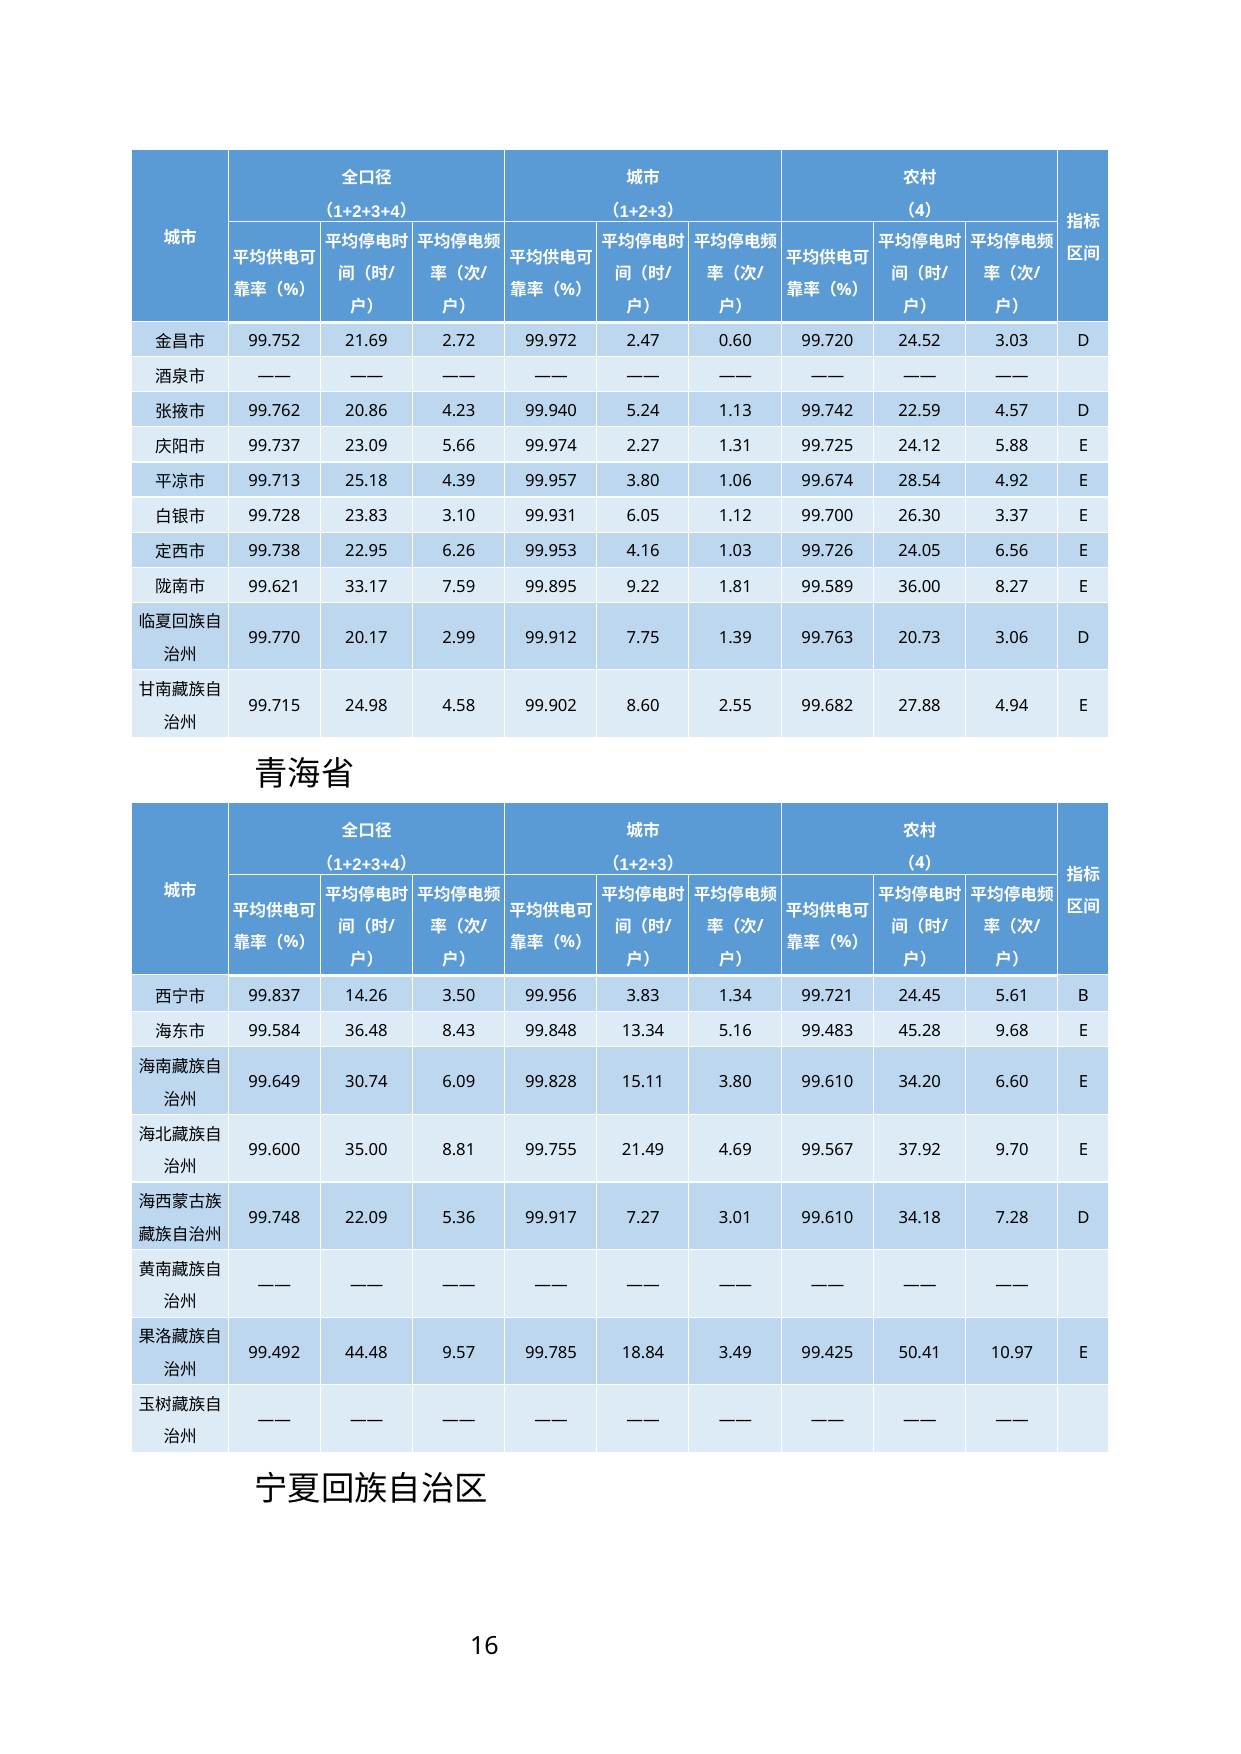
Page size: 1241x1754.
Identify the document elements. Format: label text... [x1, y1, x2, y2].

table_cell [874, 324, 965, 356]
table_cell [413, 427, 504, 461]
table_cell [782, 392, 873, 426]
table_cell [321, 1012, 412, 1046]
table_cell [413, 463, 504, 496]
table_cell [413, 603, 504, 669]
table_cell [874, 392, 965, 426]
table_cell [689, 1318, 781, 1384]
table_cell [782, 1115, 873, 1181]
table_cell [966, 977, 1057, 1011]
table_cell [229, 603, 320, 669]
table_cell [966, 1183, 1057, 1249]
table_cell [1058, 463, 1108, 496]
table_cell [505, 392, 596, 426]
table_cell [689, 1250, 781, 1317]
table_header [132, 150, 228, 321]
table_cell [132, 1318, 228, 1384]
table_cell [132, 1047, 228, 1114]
text 青海省 [187, 738, 1053, 803]
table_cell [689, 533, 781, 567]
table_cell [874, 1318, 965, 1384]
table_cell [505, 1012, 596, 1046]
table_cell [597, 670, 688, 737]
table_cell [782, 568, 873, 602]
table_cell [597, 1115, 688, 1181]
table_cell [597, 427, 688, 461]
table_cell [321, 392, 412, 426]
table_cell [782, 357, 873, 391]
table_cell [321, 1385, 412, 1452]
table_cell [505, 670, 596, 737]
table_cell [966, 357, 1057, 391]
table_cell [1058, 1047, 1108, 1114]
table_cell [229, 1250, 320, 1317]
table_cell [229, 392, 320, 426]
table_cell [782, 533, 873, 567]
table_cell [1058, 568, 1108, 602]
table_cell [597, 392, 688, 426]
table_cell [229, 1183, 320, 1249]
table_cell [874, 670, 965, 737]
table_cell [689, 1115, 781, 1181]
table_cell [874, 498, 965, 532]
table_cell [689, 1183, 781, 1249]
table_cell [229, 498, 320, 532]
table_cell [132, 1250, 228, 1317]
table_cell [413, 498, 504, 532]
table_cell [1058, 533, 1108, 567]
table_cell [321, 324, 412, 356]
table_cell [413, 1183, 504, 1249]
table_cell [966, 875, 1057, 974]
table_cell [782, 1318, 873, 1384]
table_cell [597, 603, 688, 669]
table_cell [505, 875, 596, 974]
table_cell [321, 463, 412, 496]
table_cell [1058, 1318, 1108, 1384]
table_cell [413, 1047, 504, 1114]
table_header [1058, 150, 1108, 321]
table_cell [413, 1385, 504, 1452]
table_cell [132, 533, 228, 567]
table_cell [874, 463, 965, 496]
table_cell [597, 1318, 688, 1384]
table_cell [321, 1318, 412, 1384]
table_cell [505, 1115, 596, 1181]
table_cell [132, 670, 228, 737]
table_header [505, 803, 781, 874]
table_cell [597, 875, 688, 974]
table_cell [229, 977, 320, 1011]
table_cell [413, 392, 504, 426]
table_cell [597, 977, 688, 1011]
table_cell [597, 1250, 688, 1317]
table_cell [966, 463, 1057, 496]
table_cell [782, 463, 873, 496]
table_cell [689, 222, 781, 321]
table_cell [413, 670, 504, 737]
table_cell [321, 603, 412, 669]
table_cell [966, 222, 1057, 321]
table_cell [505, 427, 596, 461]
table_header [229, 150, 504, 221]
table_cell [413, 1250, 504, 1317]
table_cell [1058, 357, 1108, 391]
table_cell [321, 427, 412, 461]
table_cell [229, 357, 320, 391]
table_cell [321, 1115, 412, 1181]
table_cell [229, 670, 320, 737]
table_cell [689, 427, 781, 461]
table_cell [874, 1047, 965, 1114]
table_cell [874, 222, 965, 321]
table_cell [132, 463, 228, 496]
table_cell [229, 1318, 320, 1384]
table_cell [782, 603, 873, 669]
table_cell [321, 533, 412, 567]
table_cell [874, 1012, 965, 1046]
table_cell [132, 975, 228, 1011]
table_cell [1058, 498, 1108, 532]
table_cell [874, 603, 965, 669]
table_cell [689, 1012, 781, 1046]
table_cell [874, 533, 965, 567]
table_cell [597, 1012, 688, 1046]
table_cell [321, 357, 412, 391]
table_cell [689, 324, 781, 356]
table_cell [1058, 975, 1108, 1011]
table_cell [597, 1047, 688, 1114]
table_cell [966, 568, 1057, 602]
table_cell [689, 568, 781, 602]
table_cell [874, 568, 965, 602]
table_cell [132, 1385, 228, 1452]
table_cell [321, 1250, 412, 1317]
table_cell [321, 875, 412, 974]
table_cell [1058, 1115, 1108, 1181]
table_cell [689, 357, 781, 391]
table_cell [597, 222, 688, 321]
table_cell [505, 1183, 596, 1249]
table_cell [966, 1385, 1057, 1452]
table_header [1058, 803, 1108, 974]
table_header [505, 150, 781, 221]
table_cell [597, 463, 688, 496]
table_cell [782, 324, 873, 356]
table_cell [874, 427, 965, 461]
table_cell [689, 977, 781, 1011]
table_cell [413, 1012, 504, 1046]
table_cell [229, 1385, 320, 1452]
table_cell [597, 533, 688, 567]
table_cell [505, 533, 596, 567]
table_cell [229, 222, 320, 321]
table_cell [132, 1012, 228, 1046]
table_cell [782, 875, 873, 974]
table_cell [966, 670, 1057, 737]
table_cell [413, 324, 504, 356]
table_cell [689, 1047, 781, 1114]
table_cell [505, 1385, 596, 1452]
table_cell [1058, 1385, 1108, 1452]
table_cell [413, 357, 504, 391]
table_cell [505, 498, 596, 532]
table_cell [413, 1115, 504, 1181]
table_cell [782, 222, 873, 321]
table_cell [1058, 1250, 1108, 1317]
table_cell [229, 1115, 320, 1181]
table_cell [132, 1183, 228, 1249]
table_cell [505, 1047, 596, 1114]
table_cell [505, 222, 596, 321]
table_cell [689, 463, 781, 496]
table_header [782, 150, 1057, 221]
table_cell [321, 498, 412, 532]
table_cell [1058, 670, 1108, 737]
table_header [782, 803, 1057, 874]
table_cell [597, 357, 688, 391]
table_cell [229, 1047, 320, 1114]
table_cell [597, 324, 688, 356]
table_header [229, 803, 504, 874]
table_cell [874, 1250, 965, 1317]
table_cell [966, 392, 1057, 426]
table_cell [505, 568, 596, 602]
text 宁夏回族自治区 [187, 1453, 1053, 1518]
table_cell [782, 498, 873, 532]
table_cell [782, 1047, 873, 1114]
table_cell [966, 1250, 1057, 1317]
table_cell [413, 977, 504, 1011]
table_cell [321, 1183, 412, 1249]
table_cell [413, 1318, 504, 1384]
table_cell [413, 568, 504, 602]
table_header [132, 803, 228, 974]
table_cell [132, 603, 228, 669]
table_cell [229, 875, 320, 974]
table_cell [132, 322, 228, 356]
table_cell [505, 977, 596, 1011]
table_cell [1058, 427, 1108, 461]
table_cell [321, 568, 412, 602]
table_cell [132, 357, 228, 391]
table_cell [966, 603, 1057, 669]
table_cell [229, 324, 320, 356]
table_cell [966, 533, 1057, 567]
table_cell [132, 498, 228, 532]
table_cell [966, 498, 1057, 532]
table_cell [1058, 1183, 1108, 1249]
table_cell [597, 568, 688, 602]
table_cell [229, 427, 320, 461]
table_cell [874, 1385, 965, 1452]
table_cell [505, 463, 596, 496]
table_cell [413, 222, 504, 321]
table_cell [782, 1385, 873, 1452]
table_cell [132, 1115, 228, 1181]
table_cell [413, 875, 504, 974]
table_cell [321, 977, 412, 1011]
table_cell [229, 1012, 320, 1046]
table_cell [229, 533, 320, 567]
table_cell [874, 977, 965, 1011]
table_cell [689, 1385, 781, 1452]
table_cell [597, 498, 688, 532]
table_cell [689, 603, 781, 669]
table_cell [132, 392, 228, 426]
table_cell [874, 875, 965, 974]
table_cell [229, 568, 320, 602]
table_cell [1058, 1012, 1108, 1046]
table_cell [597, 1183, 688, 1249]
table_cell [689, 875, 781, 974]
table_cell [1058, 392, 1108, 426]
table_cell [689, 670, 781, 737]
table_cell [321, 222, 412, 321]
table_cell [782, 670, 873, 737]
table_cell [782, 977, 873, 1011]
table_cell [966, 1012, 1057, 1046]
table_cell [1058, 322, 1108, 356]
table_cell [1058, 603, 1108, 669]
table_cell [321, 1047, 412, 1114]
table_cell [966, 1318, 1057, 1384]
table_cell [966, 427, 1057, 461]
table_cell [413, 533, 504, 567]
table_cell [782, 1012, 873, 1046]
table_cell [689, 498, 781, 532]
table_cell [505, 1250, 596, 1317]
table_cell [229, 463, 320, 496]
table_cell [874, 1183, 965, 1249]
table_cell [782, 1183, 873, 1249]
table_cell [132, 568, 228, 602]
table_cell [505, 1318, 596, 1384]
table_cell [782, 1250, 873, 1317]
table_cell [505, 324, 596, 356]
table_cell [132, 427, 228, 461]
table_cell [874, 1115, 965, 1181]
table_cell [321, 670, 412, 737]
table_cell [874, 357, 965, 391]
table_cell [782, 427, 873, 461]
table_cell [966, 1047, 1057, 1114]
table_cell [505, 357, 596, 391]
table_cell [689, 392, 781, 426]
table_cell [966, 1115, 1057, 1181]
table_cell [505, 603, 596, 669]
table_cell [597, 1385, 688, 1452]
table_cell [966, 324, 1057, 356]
